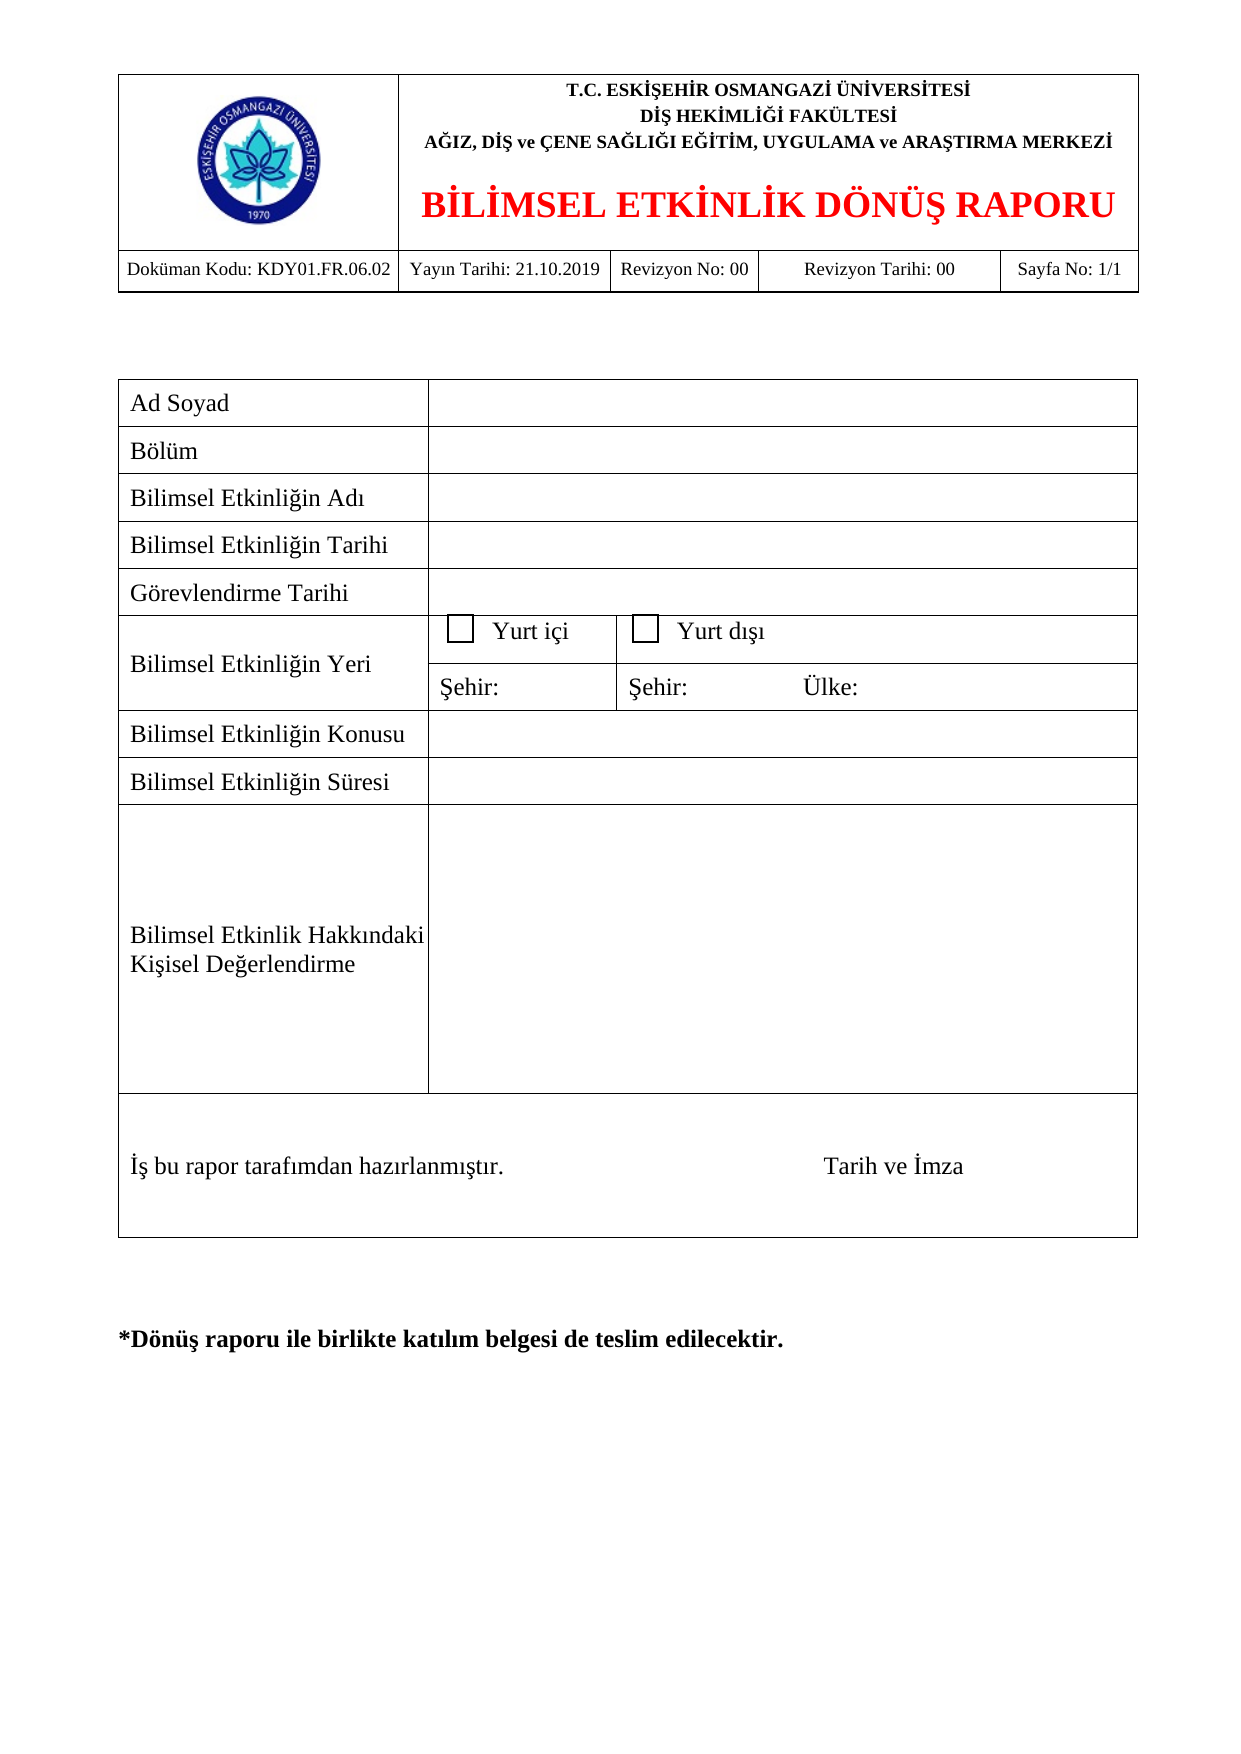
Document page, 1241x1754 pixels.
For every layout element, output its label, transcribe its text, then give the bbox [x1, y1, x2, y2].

table_cell [429, 758, 1137, 804]
table_cell Şehir: [429, 664, 616, 710]
table_cell Yurt dışı [617, 616, 1137, 662]
table_cell Bilimsel Etkinliğin Yeri [119, 616, 428, 710]
table_cell Bilimsel Etkinlik Hakkındaki Kişisel Değerlendirme [119, 805, 428, 1093]
table_cell [429, 522, 1137, 568]
table_cell Bölüm [119, 427, 428, 473]
table_cell Şehir: [617, 664, 792, 710]
table_header Ad Soyad [119, 380, 428, 426]
table_cell Bilimsel Etkinliğin Konusu [119, 711, 428, 757]
table_header [429, 380, 1137, 426]
text *Dönüş raporu ile birlikte katılım belgesi de teslim edilecektir. [118, 1324, 1122, 1353]
table_cell [429, 474, 1137, 521]
table_cell Yurt içi [429, 616, 616, 662]
table_cell Bilimsel Etkinliğin Tarihi [119, 522, 428, 568]
table_cell İş bu rapor tarafımdan hazırlanmıştır. [119, 1094, 650, 1237]
table_cell Ülke: [792, 664, 1137, 710]
table_cell Bilimsel Etkinliğin Adı [119, 474, 428, 521]
table_cell Görevlendirme Tarihi [119, 569, 428, 615]
table_cell [429, 711, 1137, 757]
table_cell [429, 569, 1137, 615]
table_cell Bilimsel Etkinliğin Süresi [119, 758, 428, 804]
table_cell [429, 805, 1137, 1093]
picture [196, 95, 322, 226]
table_cell Tarih ve İmza [650, 1094, 1137, 1237]
table_cell [429, 427, 1137, 473]
